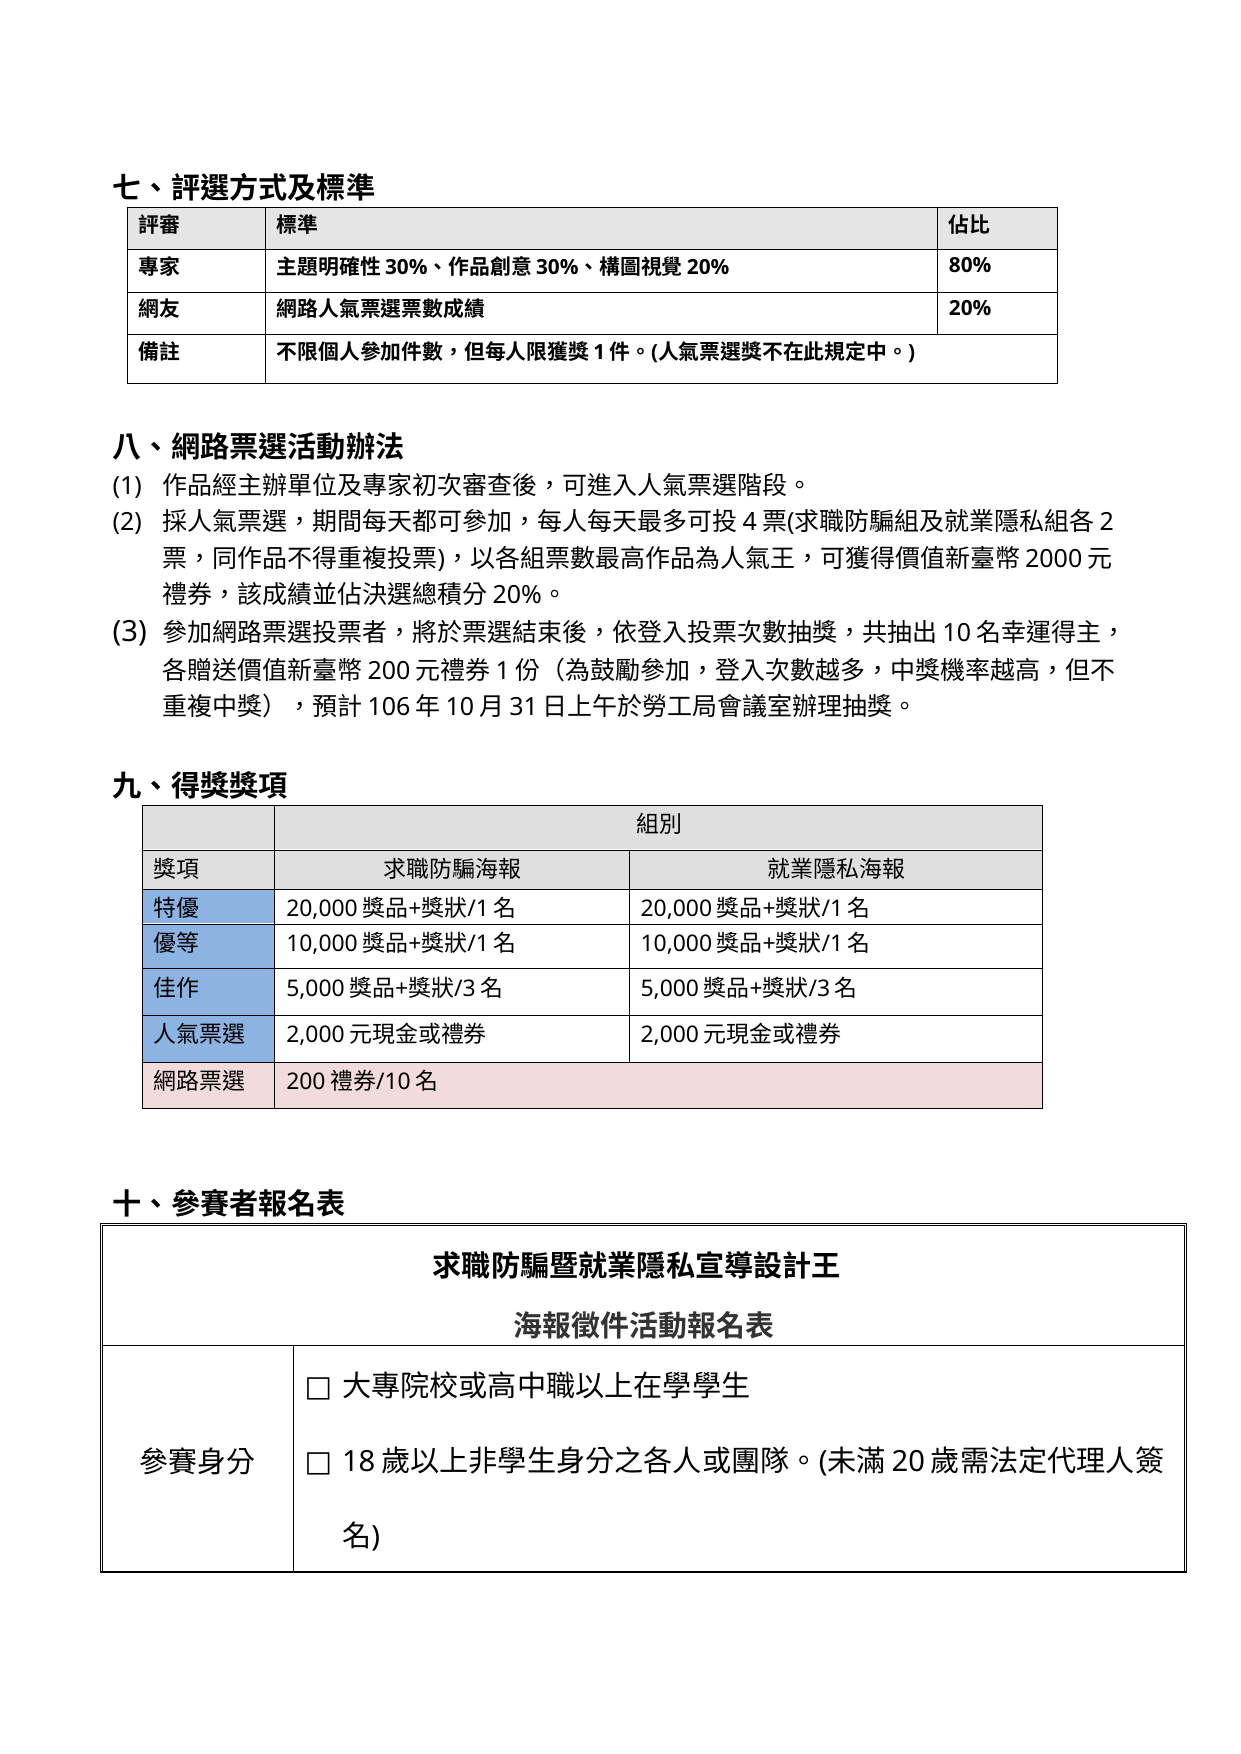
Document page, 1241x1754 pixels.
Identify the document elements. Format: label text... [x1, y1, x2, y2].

table_cell 專家 [128, 250, 265, 292]
table_header 評審 [128, 208, 265, 249]
table_cell 主題明確性30%、作品創意30%、構圖視覺20% [266, 250, 937, 292]
table_header 標準 [266, 208, 937, 249]
table_cell 20,000獎品+獎狀/1名 [630, 890, 1042, 923]
table_cell 網路票選 [143, 1063, 274, 1108]
table_cell 佳作 [143, 969, 274, 1015]
table_cell 優等 [143, 925, 274, 968]
table_cell 80% [938, 250, 1057, 292]
table_cell 2,000元現金或禮券 [630, 1016, 1042, 1062]
table_cell 網路人氣票選票數成績 [266, 293, 937, 334]
table_cell 備註 [128, 335, 265, 383]
table_header 求職防騙暨就業隱私宣導設計王 海報徵件活動報名表 [103, 1226, 1184, 1345]
table_cell 2,000元現金或禮券 [275, 1016, 629, 1062]
table_header 組別 [275, 806, 1042, 849]
table_cell 獎項 [143, 851, 274, 889]
table_cell 參賽身分 [103, 1346, 293, 1571]
table_cell 就業隱私海報 [630, 851, 1042, 889]
table_cell 20% [938, 293, 1057, 334]
table_cell 特優 [143, 890, 274, 923]
table_cell 20,000獎品+獎狀/1名 [275, 890, 629, 923]
table_cell 求職防騙海報 [275, 851, 629, 889]
table_cell 網友 [128, 293, 265, 334]
table_cell 10,000獎品+獎狀/1名 [630, 925, 1042, 968]
list 作品經主辦單位及專家初次審查後，可進入人氣票選階段。 [112, 466, 1128, 502]
table_cell 5,000獎品+獎狀/3名 [630, 969, 1042, 1015]
table_cell 大專院校或高中職以上在學學生 18歲以上非學生身分之各人或團隊。(未滿20歲需法定代理人簽名) [294, 1346, 1184, 1571]
table_header 佔比 [938, 208, 1057, 249]
text 八、網路票選活動辦法 [112, 423, 1128, 466]
list 參加網路票選投票者，將於票選結束後，依登入投票次數抽獎，共抽出10名幸運得主，各贈送價值新臺幣200元禮券1份（為鼓勵參加，登入次數越多，中獎機率越高，但不重複中獎），預計106年10月31日上午於勞工局會議室辦理抽獎。 [112, 611, 1128, 723]
text 十、參賽者報名表 [112, 1181, 1128, 1223]
text 九、得獎獎項 [112, 762, 1128, 805]
table_cell 200禮券/10名 [275, 1063, 1042, 1108]
table_cell 不限個人參加件數，但每人限獲獎1件。(人氣票選獎不在此規定中。) [266, 335, 1057, 383]
list 採人氣票選，期間每天都可參加，每人每天最多可投4票(求職防騙組及就業隱私組各2票，同作品不得重複投票)，以各組票數最高作品為人氣王，可獲得價值新臺幣2000元禮券，該成績並佔決選總積分20%。 [112, 502, 1128, 611]
text 七、評選方式及標準 [112, 164, 1128, 207]
table_cell 5,000獎品+獎狀/3名 [275, 969, 629, 1015]
table_header [143, 806, 274, 849]
table_cell 人氣票選 [143, 1016, 274, 1062]
table_cell 10,000獎品+獎狀/1名 [275, 925, 629, 968]
